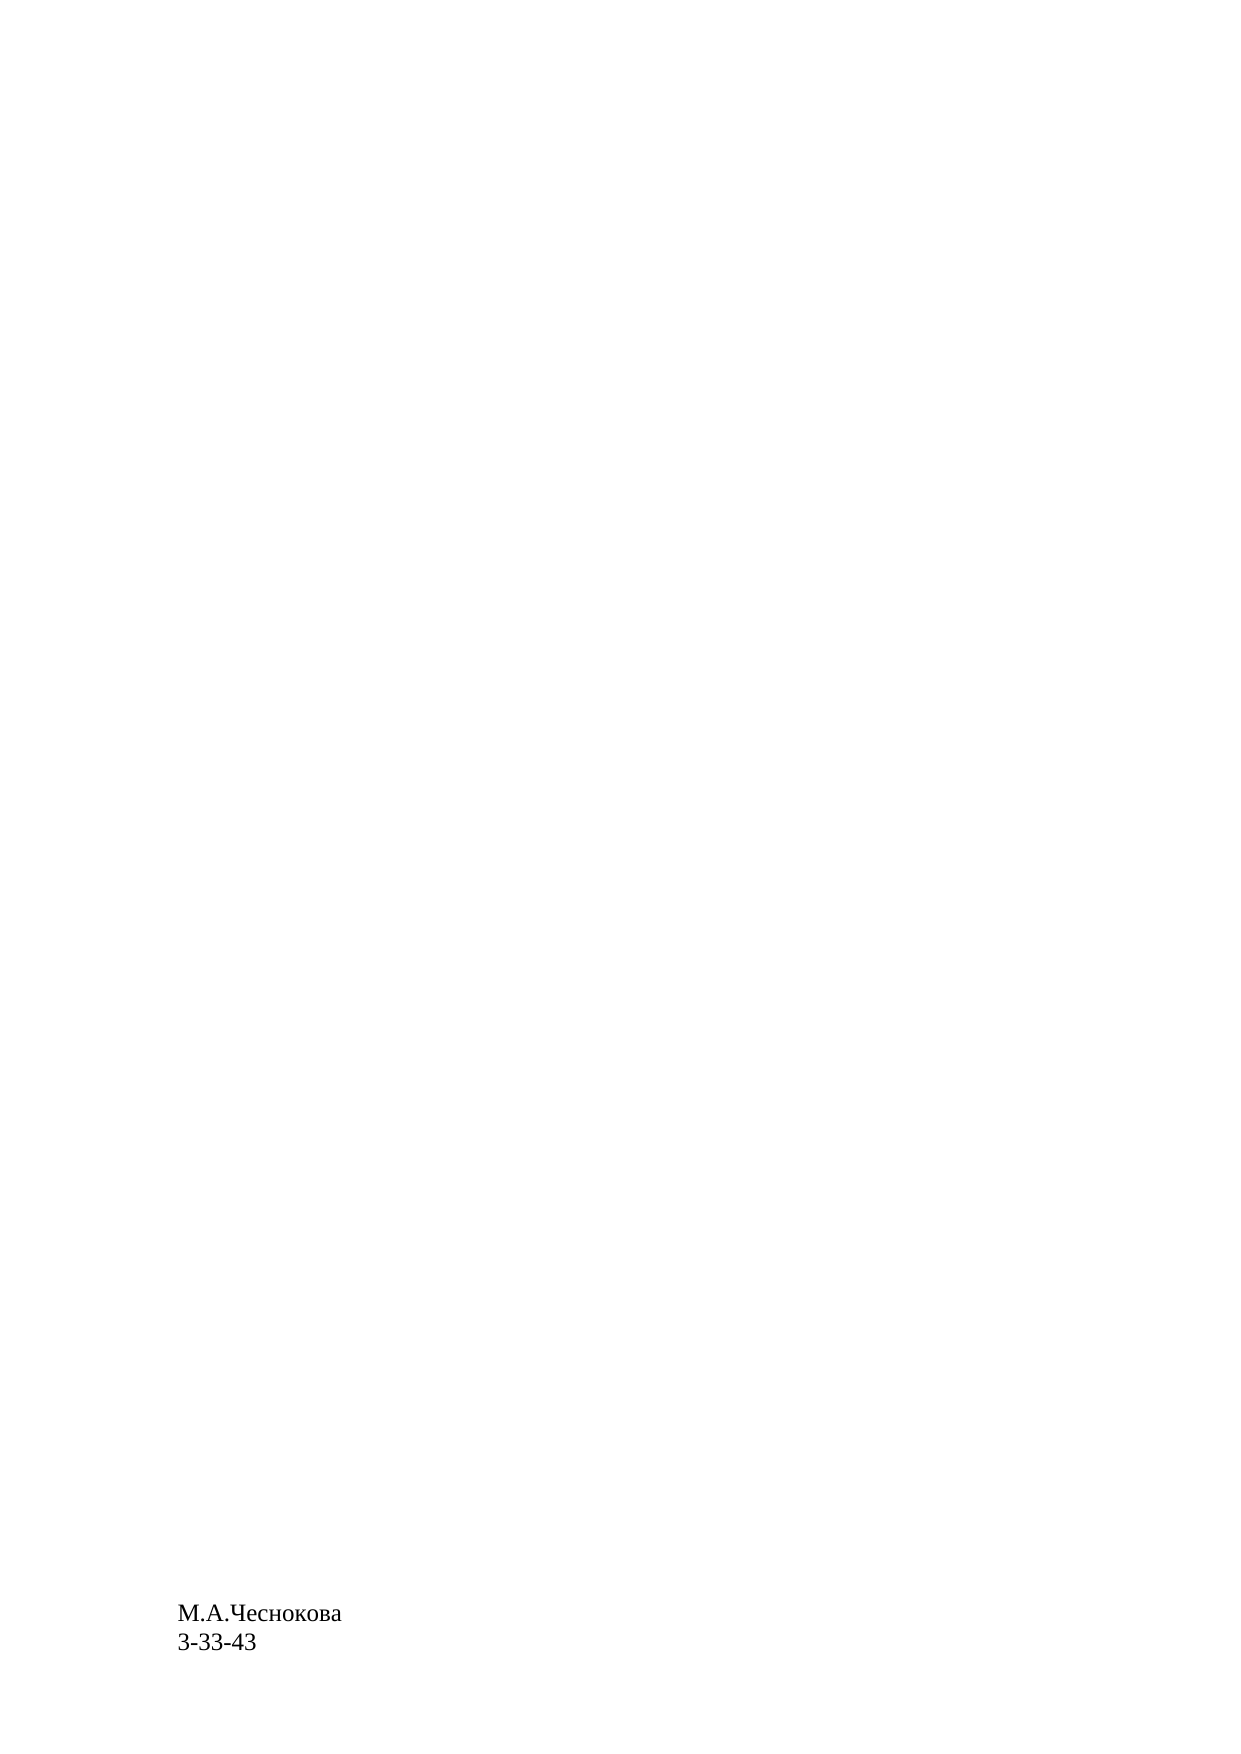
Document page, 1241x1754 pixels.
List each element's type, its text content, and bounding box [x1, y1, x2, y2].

text М.А.Чеснокова [177, 1598, 1181, 1627]
text 3-33-43 [177, 1627, 1181, 1656]
